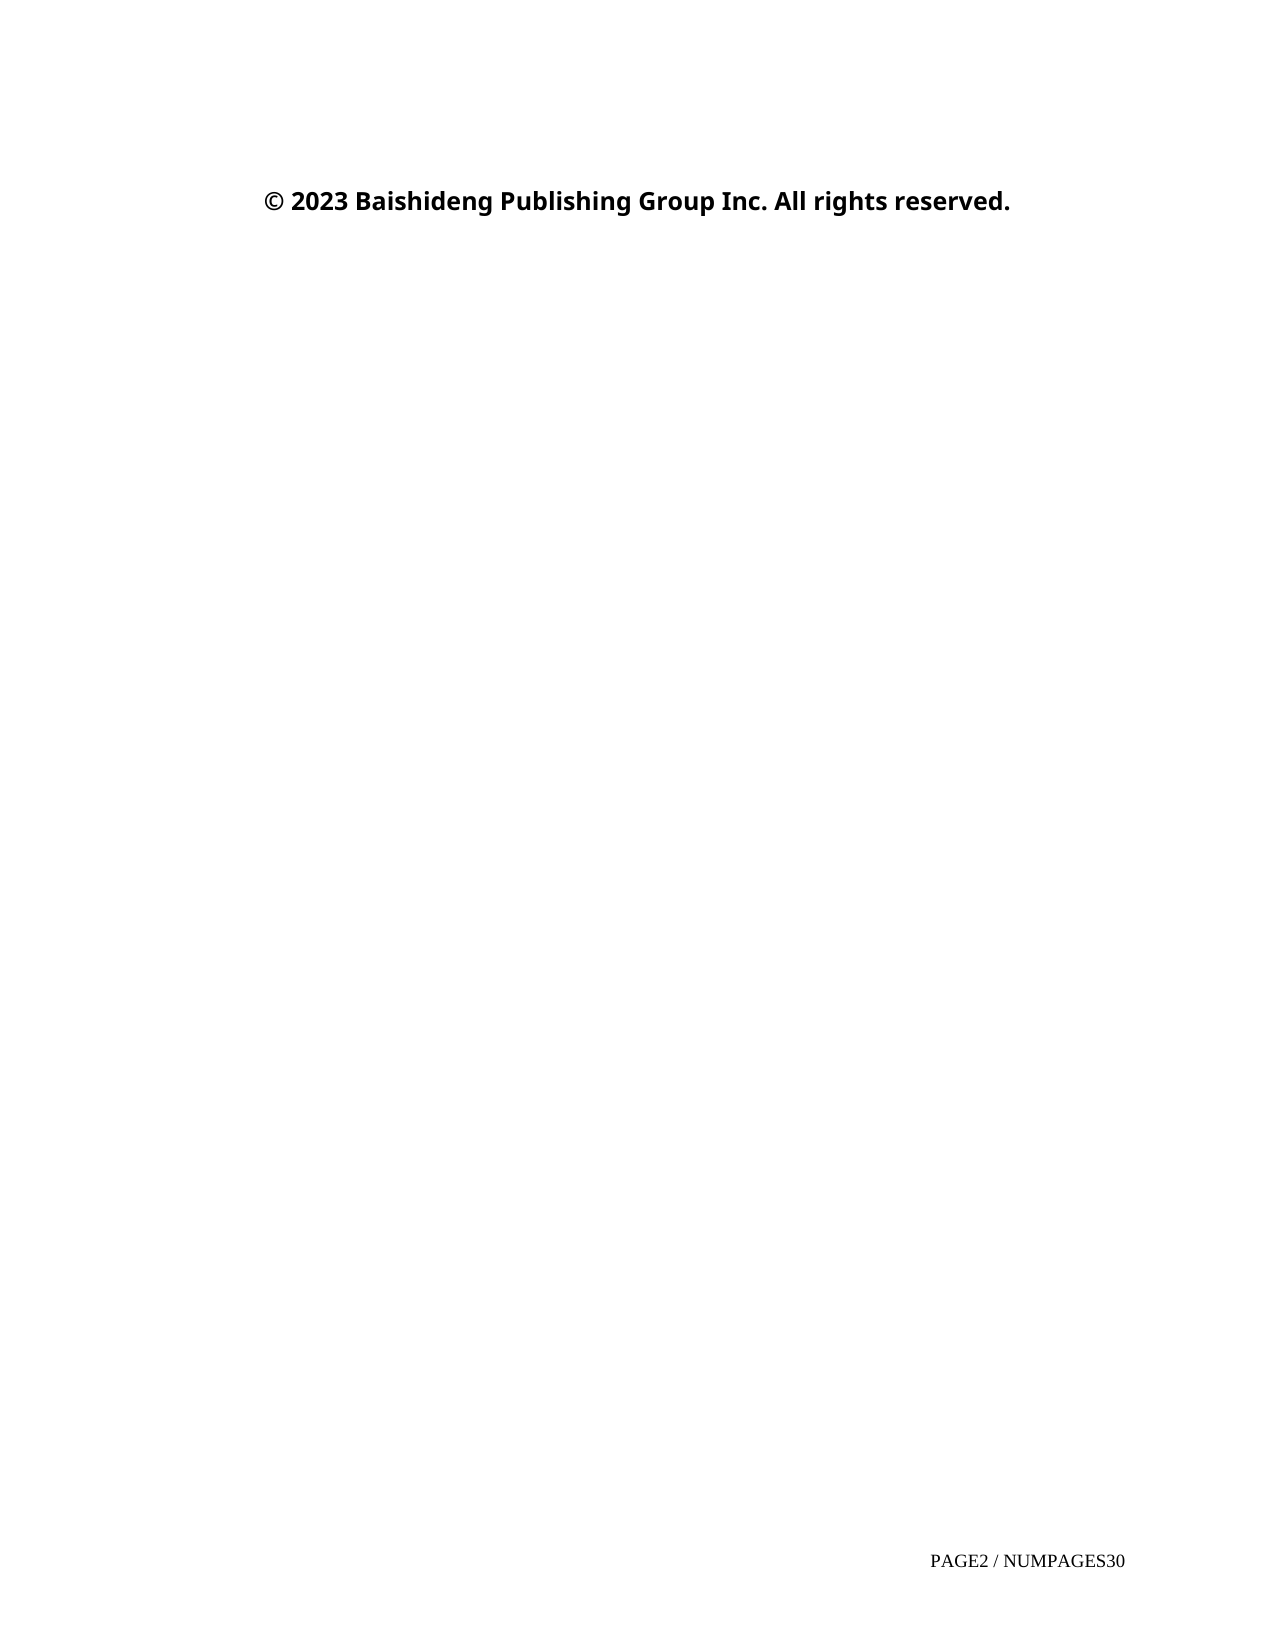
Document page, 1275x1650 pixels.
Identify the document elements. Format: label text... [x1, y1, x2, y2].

text © 2023 Baishideng Publishing Group Inc. All rights reserved. [150, 184, 1125, 218]
